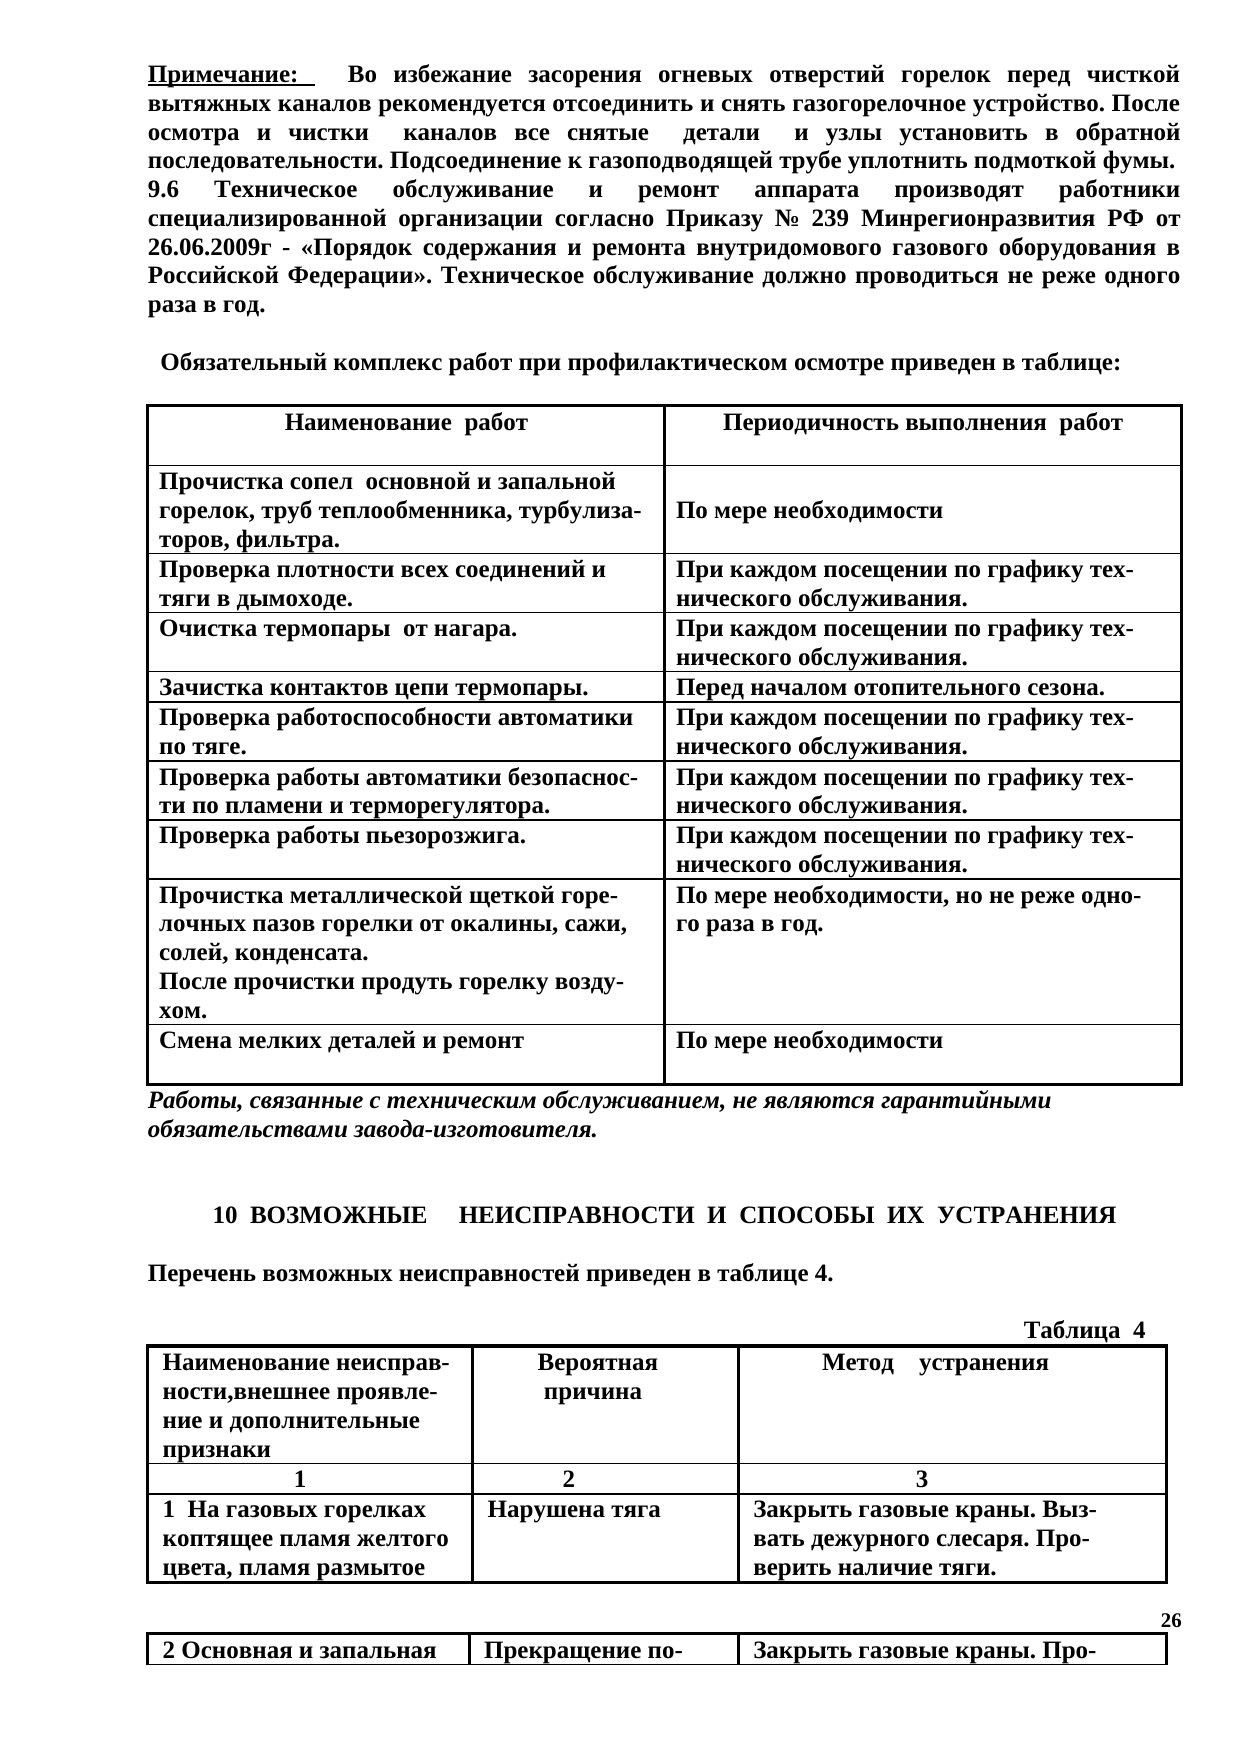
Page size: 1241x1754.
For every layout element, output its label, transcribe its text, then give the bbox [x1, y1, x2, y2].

table_cell Нарушена тяга [474, 1495, 737, 1581]
table_cell Прочистка сопел основной и запальной горелок, труб теплообменника, турбулиза-торов, фильтра. [149, 466, 663, 552]
table_cell При каждом посещении по графику тех- нического обслуживания. [666, 762, 1180, 819]
table_header Периодичность выполнения работ [666, 407, 1180, 465]
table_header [740, 1635, 1165, 1664]
table_cell По мере необходимости, но не реже одно- го раза в год. [666, 880, 1180, 1023]
table_cell 3 [740, 1464, 1165, 1493]
text 26 [177, 1608, 1181, 1632]
text Таблица 4 [148, 1316, 1181, 1344]
table_cell При каждом посещении по графику тех- нического обслуживания. [666, 821, 1180, 878]
text 10 ВОЗМОЖНЫЕ НЕИСПРАВНОСТИ И СПОСОБЫ ИХ УСТРАНЕНИЯ [148, 1201, 1181, 1229]
table_header Наименование неисправ- ности,внешнее проявле- ние и дополнительные признаки [149, 1348, 471, 1462]
table_cell Прочистка металлической щеткой горе- лочных пазов горелки от окалины, сажи, солей, конденсата. После прочистки продуть горелку возду- хом. [149, 880, 663, 1023]
table_cell Закрыть газовые краны. Выз- вать дежурного слесаря. Про- верить наличие тяги. [740, 1495, 1165, 1581]
table_cell 1 На газовых горелках коптящее пламя желтого цвета, пламя размытое [149, 1495, 471, 1581]
table_cell Смена мелких деталей и ремонт [149, 1025, 663, 1082]
text 9.6 Техническое обслуживание и ремонт аппарата производят работники специализированной организации согласно Приказу № 239 Минрегионразвития РФ от 26.06.2009г - «Порядок содержания и ремонта внутридомового газового оборудования в Российской Федерации». Техническое обслуживание должно проводиться не реже одного раза в год. [148, 174, 1181, 318]
table_cell По мере необходимости [666, 466, 1180, 552]
text Перечень возможных неисправностей приведен в таблице 4. [148, 1258, 1181, 1287]
text Примечание: Во избежание засорения огневых отверстий горелок перед чисткой вытяжных каналов рекомендуется отсоединить и снять газогорелочное устройство. После осмотра и чистки каналов все снятые детали и узлы установить в обратной последовательности. Подсоединение к газоподводящей трубе уплотнить подмоткой фумы. [148, 59, 1181, 174]
table_cell При каждом посещении по графику тех- нического обслуживания. [666, 703, 1180, 760]
table_cell Проверка работы пьезорозжига. [149, 821, 663, 878]
table_cell При каждом посещении по графику тех- нического обслуживания. [666, 613, 1180, 671]
table_cell Проверка работы автоматики безопаснос- ти по пламени и терморегулятора. [149, 762, 663, 819]
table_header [471, 1635, 737, 1664]
table_cell Зачистка контактов цепи термопары. [149, 672, 663, 701]
text Работы, связанные с техническим обслуживанием, не являются гарантийными обязательствами завода-изготовителя. [148, 1086, 1181, 1143]
table_cell Перед началом отопительного сезона. [666, 672, 1180, 701]
table_header Метод устранения [740, 1348, 1165, 1462]
table_cell При каждом посещении по графику тех- нического обслуживания. [666, 554, 1180, 612]
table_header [149, 1635, 468, 1664]
table_cell 1 [149, 1464, 471, 1493]
table_cell Проверка плотности всех соединений и тяги в дымоходе. [149, 554, 663, 612]
table_cell 2 [474, 1464, 737, 1493]
table_header Наименование работ [149, 407, 663, 465]
table_cell По мере необходимости [666, 1025, 1180, 1082]
table_cell Проверка работоспособности автоматики по тяге. [149, 703, 663, 760]
table_header Вероятная причина [474, 1348, 737, 1462]
text Обязательный комплекс работ при профилактическом осмотре приведен в таблице: [148, 347, 1181, 375]
table_cell Очистка термопары от нагара. [149, 613, 663, 671]
